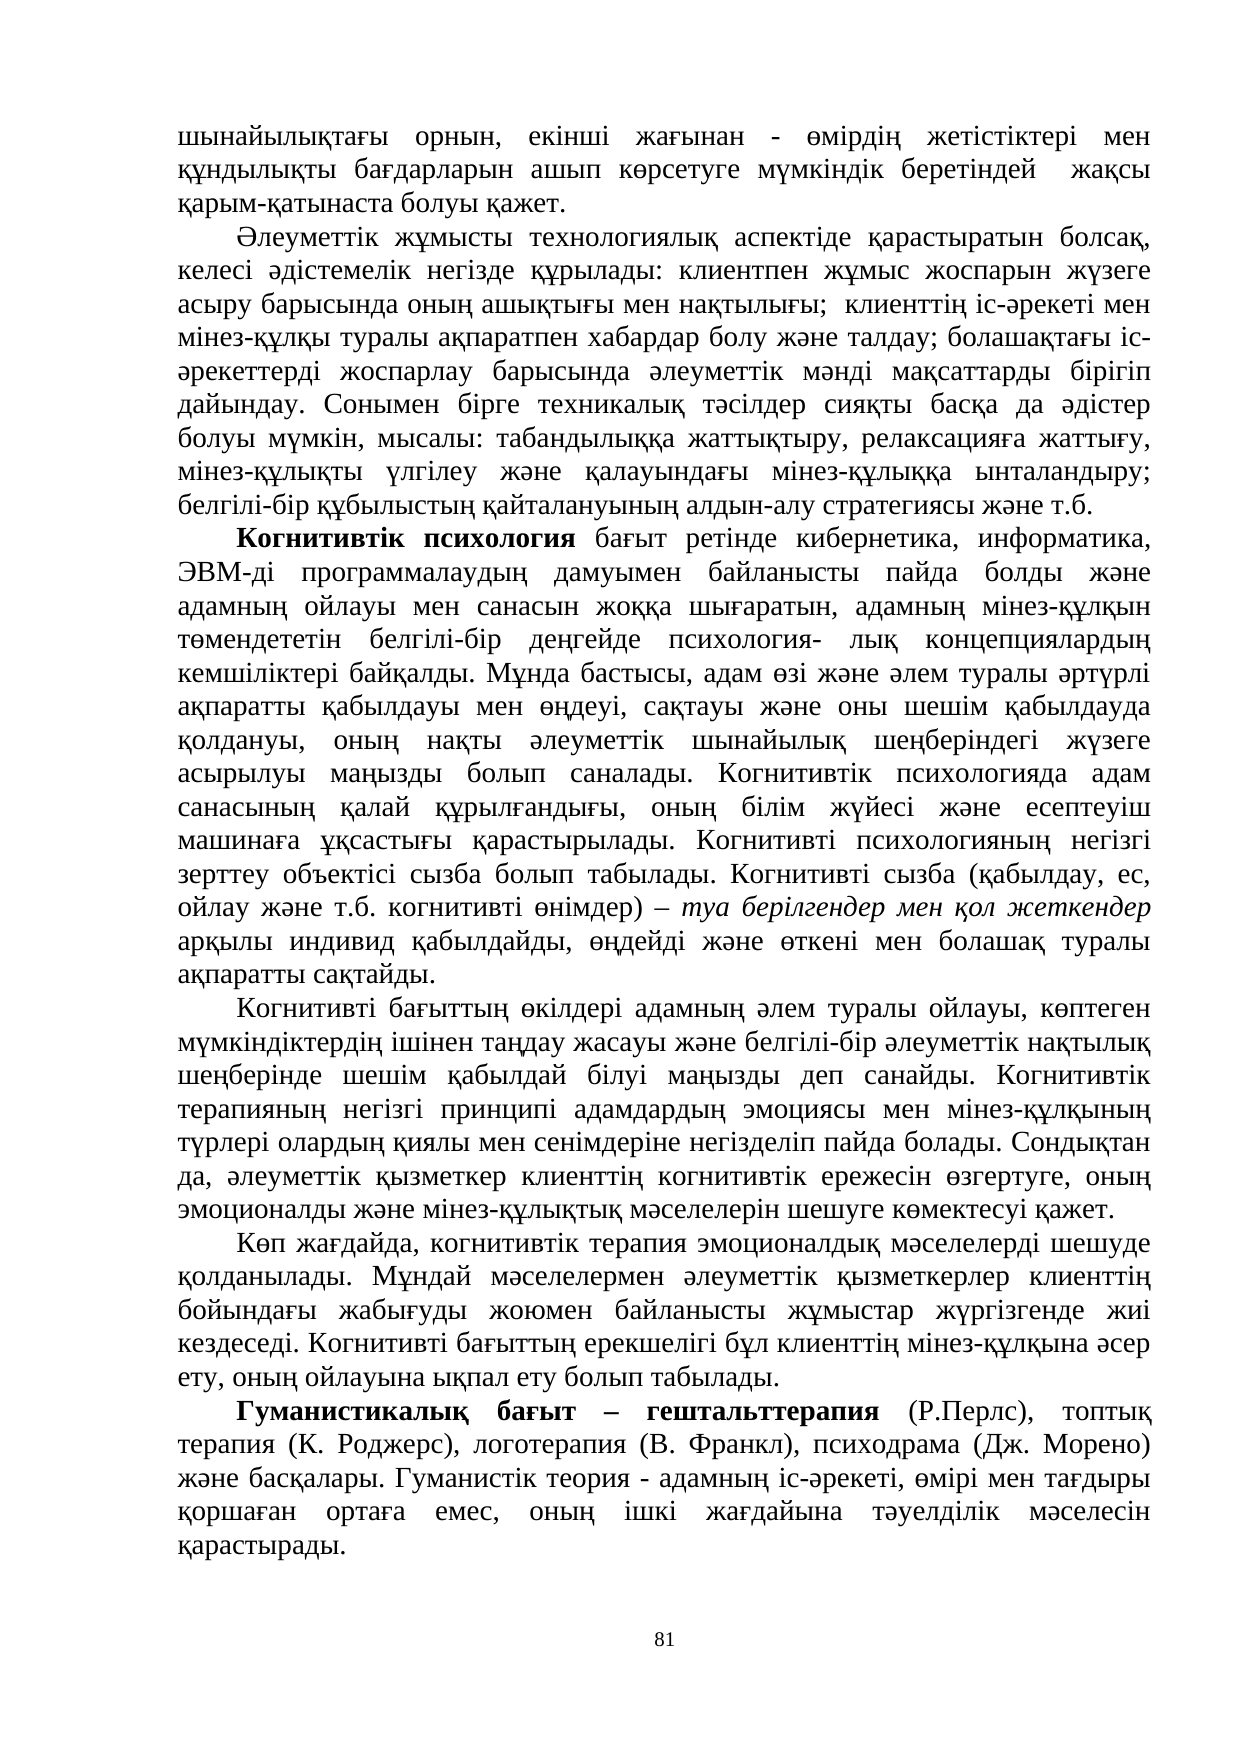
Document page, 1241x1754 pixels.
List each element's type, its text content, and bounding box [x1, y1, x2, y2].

list Когнитивтік психология бағыт ретінде кибернетика, информатика, ЭВМ-ді программалаудың дамуымен байланысты пайда болды және адамның ойлауы мен санасын жоққа шығаратын, адамның мінез-құлқын төмендететін белгілі-бір деңгейде психология- лық концепциялардың кемшіліктері байқалды. Мұнда бастысы, адам өзі және әлем туралы әртүрлі ақпаратты қабылдауы мен өңдеуі, сақтауы және оны шешім қабылдауда қолдануы, оның нақты әлеуметтік шынайылық шеңберіндегі жүзеге асырылуы маңызды болып саналады. Когнитивтік психологияда адам санасының қалай құрылғандығы, оның білім жүйесі және есептеуіш машинаға ұқсастығы қарастырылады. Когнитивті психологияның негізгі зерттеу объектісі сызба болып табылады. Когнитивті сызба (қабылдау, ес, ойлау және т.б. когнитивті өнімдер) – туа берілгендер мен қол жеткендер арқылы индивид қабылдайды, өңдейді және өткені мен болашақ туралы ақпаратты сақтайды. [177, 521, 1152, 990]
list Әлеуметтік жұмысты технологиялық аспектіде қарастыратын болсақ, келесі әдістемелік негізде құрылады: клиентпен жұмыс жоспарын жүзеге асыру барысында оның ашықтығы мен нақтылығы; клиенттің іс-әрекеті мен мінез-құлқы туралы ақпаратпен хабардар болу және талдау; болашақтағы іс-әрекеттерді жоспарлау барысында әлеуметтік мәнді мақсаттарды бірігіп дайындау. Сонымен бірге техникалық тәсілдер сияқты басқа да әдістер болуы мүмкін, мысалы: табандылыққа жаттықтыру, релаксацияға жаттығу, мінез-құлықты үлгілеу және қалауындағы мінез-құлыққа ынталандыру; белгілі-бір құбылыстың қайталануының алдын-алу стратегиясы және т.б. [177, 219, 1152, 521]
list Когнитивті бағыттың өкілдері адамның әлем туралы ойлауы, көптеген мүмкіндіктердің ішінен таңдау жасауы және белгілі-бір әлеуметтік нақтылық шеңберінде шешім қабылдай білуі маңызды деп санайды. Когнитивтік терапияның негізгі принципі адамдардың эмоциясы мен мінез-құлқының түрлері олардың қиялы мен сенімдеріне негізделіп пайда болады. Сондықтан да, әлеуметтік қызметкер клиенттің когнитивтік ережесін өзгертуге, оның эмоционалды және мінез-құлықтық мәселелерін шешуге көмектесуі қажет. [177, 990, 1152, 1225]
list Гуманистикалық бағыт – гештальттерапия (Р.Перлс), топтық терапия (К. Роджерс), логотерапия (В. Франкл), психодрама (Дж. Морено) және басқалары. Гуманистік теория - адамның іс-әрекеті, өмірі мен тағдыры қоршаған ортаға емес, оның ішкі жағдайына тәуелділік мәселесін қарастырады. [177, 1393, 1152, 1560]
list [177, 118, 1152, 219]
list Көп жағдайда, когнитивтік терапия эмоционалдық мәселелерді шешуде қолданылады. Мұндай мәселелермен әлеуметтік қызметкерлер клиенттің бойындағы жабығуды жоюмен байланысты жұмыстар жүргізгенде жиі кездеседі. Когнитивті бағыттың ерекшелігі бұл клиенттің мінез-құлқына әсер ету, оның ойлауына ықпал ету болып табылады. [177, 1225, 1152, 1393]
